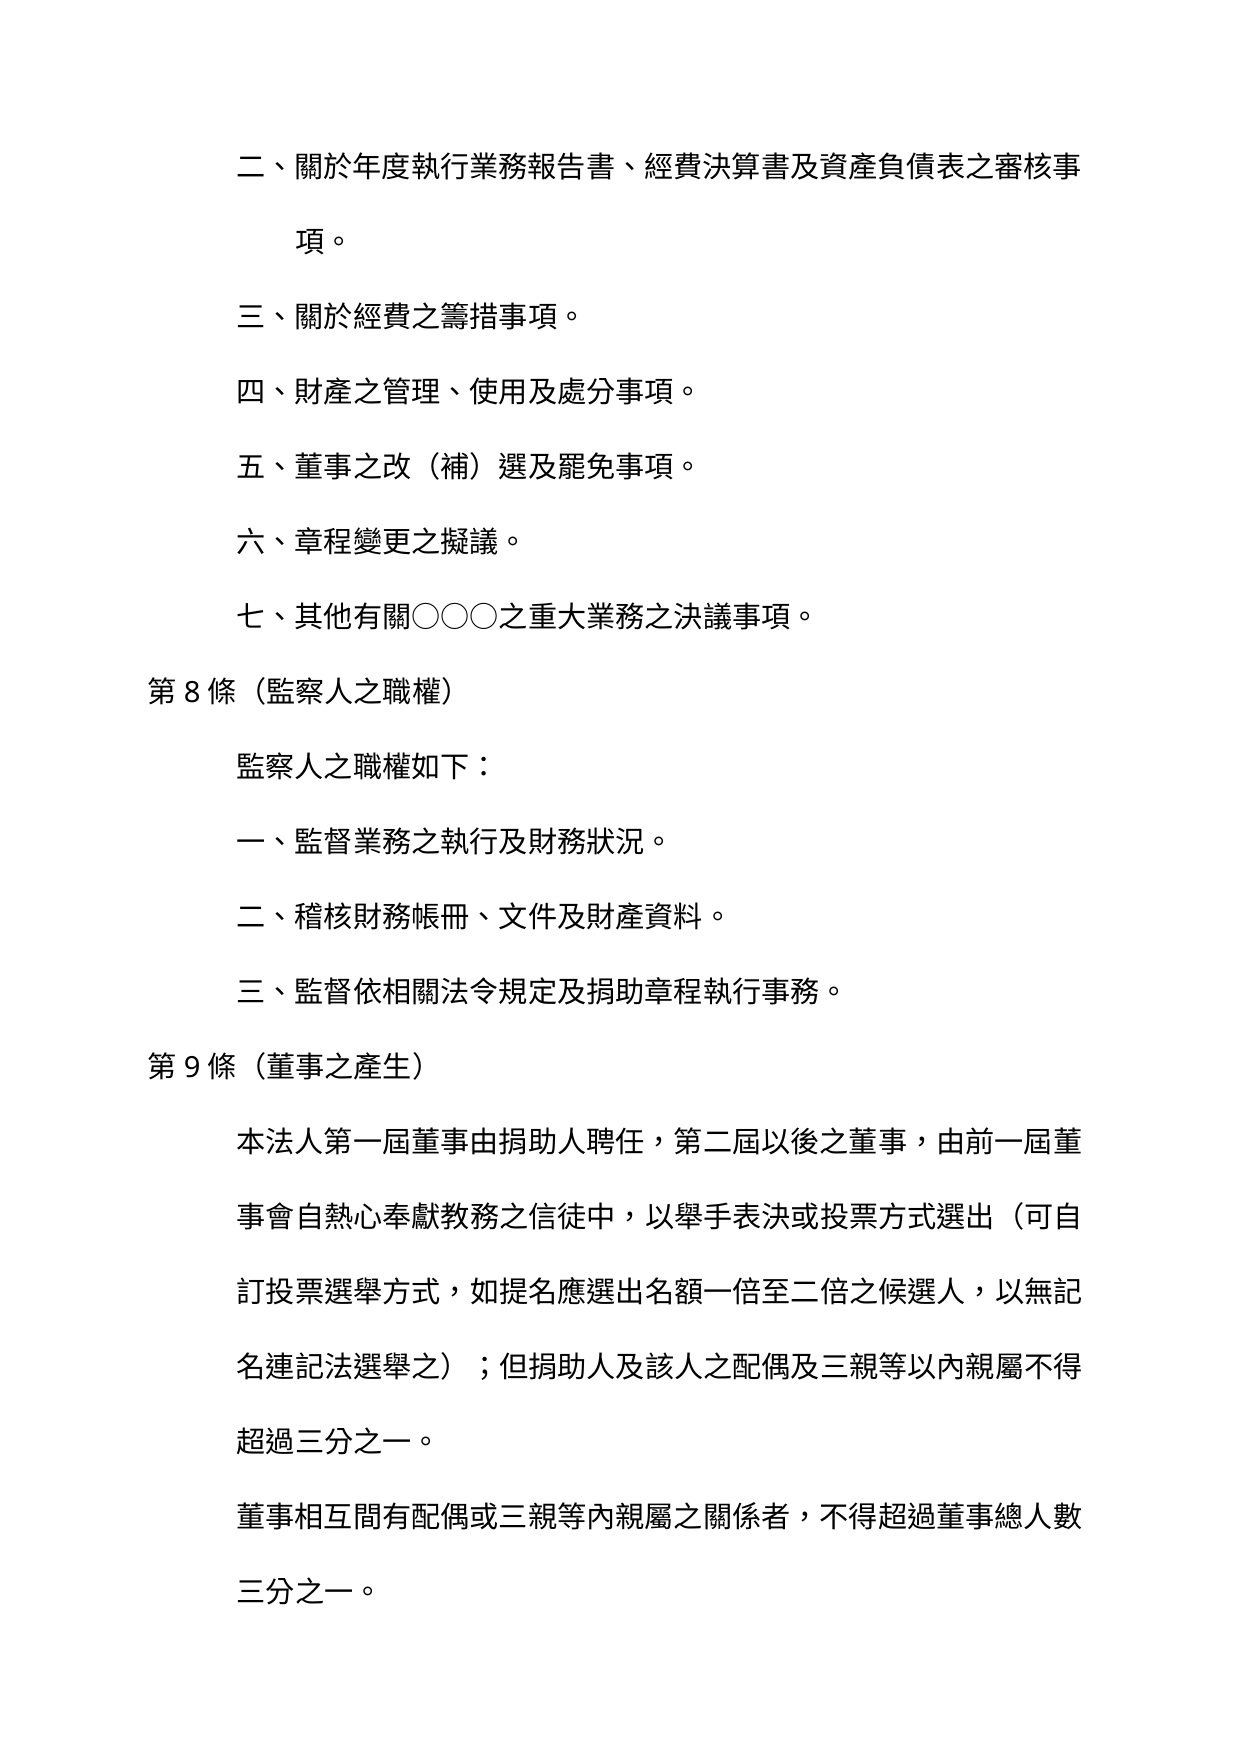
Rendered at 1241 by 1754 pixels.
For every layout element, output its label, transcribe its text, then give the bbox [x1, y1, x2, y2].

text 二、稽核財務帳冊、文件及財產資料。 [236, 877, 1092, 952]
text 六、章程變更之擬議。 [236, 502, 1092, 577]
text 董事相互間有配偶或三親等內親屬之關係者，不得超過董事總人數三分之一。 [236, 1477, 1092, 1627]
text 第 9 條（董事之產生） [148, 1027, 1092, 1102]
text 一、監督業務之執行及財務狀況。 [236, 802, 1092, 877]
text 七、其他有關○○○之重大業務之決議事項。 [236, 577, 1092, 652]
text 三、關於經費之籌措事項。 [236, 277, 1092, 352]
text 三、監督依相關法令規定及捐助章程執行事務。 [236, 952, 1092, 1027]
text 四、財產之管理、使用及處分事項。 [236, 352, 1092, 427]
text 第 8 條（監察人之職權） [148, 652, 1092, 727]
text 五、董事之改（補）選及罷免事項。 [236, 427, 1092, 502]
text 監察人之職權如下： [236, 727, 1092, 802]
text 二、關於年度執行業務報告書、經費決算書及資產負債表之審核事項。 [236, 127, 1092, 277]
text 本法人第一屆董事由捐助人聘任，第二屆以後之董事，由前一屆董事會自熱心奉獻教務之信徒中，以舉手表決或投票方式選出（可自訂投票選舉方式，如提名應選出名額一倍至二倍之候選人，以無記名連記法選舉之）；但捐助人及該人之配偶及三親等以內親屬不得超過三分之一。 [236, 1102, 1092, 1477]
